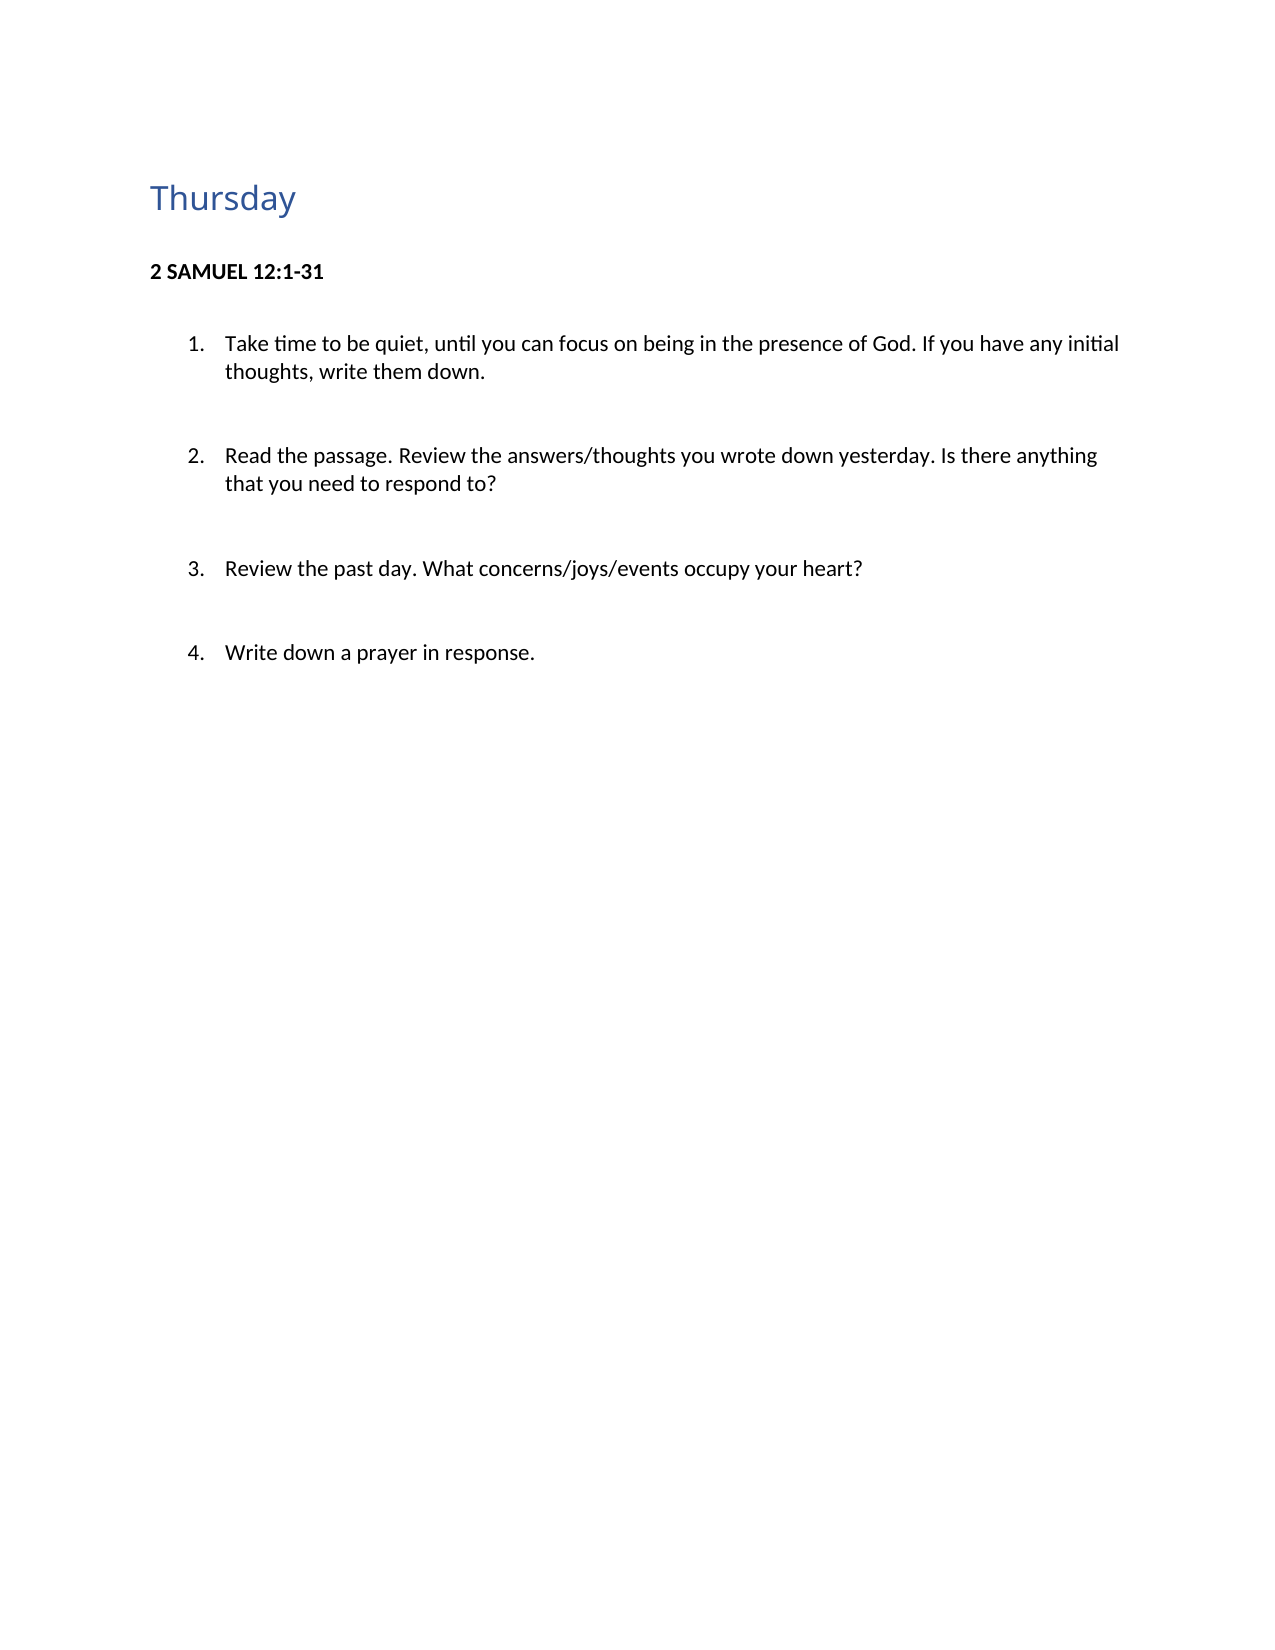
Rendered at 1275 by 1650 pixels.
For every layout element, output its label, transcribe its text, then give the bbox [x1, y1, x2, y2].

text 2 SAMUEL 12:1-31 [150, 257, 1125, 285]
list Take time to be quiet, until you can focus on being in the presence of God. If you have any initial thoughts, write them down. [187, 329, 1125, 386]
list Write down a prayer in response. [187, 638, 1125, 666]
list Review the past day. What concerns/joys/events occupy your heart? [187, 554, 1125, 582]
subtitle Thursday [150, 175, 1125, 220]
list Read the passage. Review the answers/thoughts you wrote down yesterday. Is there anything that you need to respond to? [187, 442, 1125, 498]
